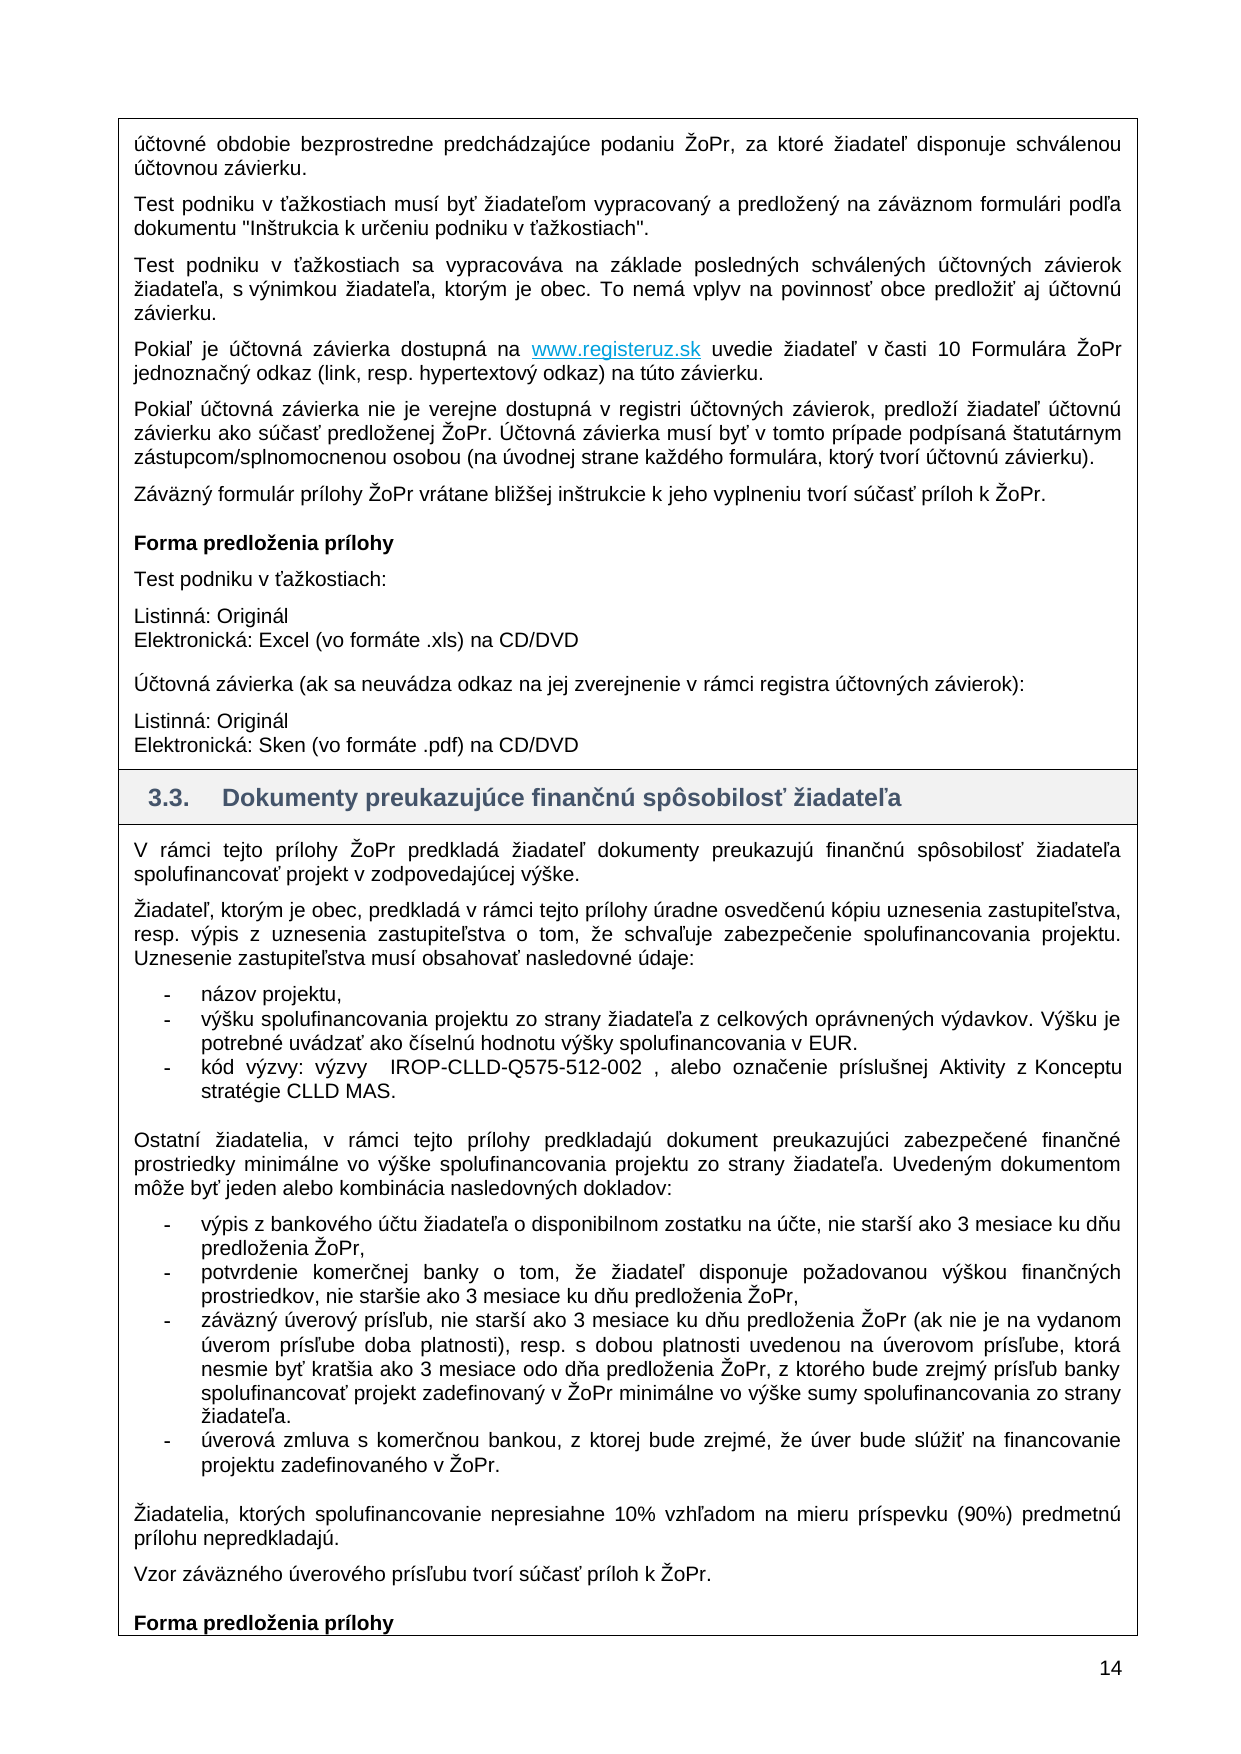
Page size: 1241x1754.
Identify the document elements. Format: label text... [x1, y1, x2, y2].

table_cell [119, 119, 1137, 769]
table_cell Dokumenty preukazujúce finančnú spôsobilosť žiadateľa [119, 770, 1137, 824]
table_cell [119, 825, 1137, 1635]
